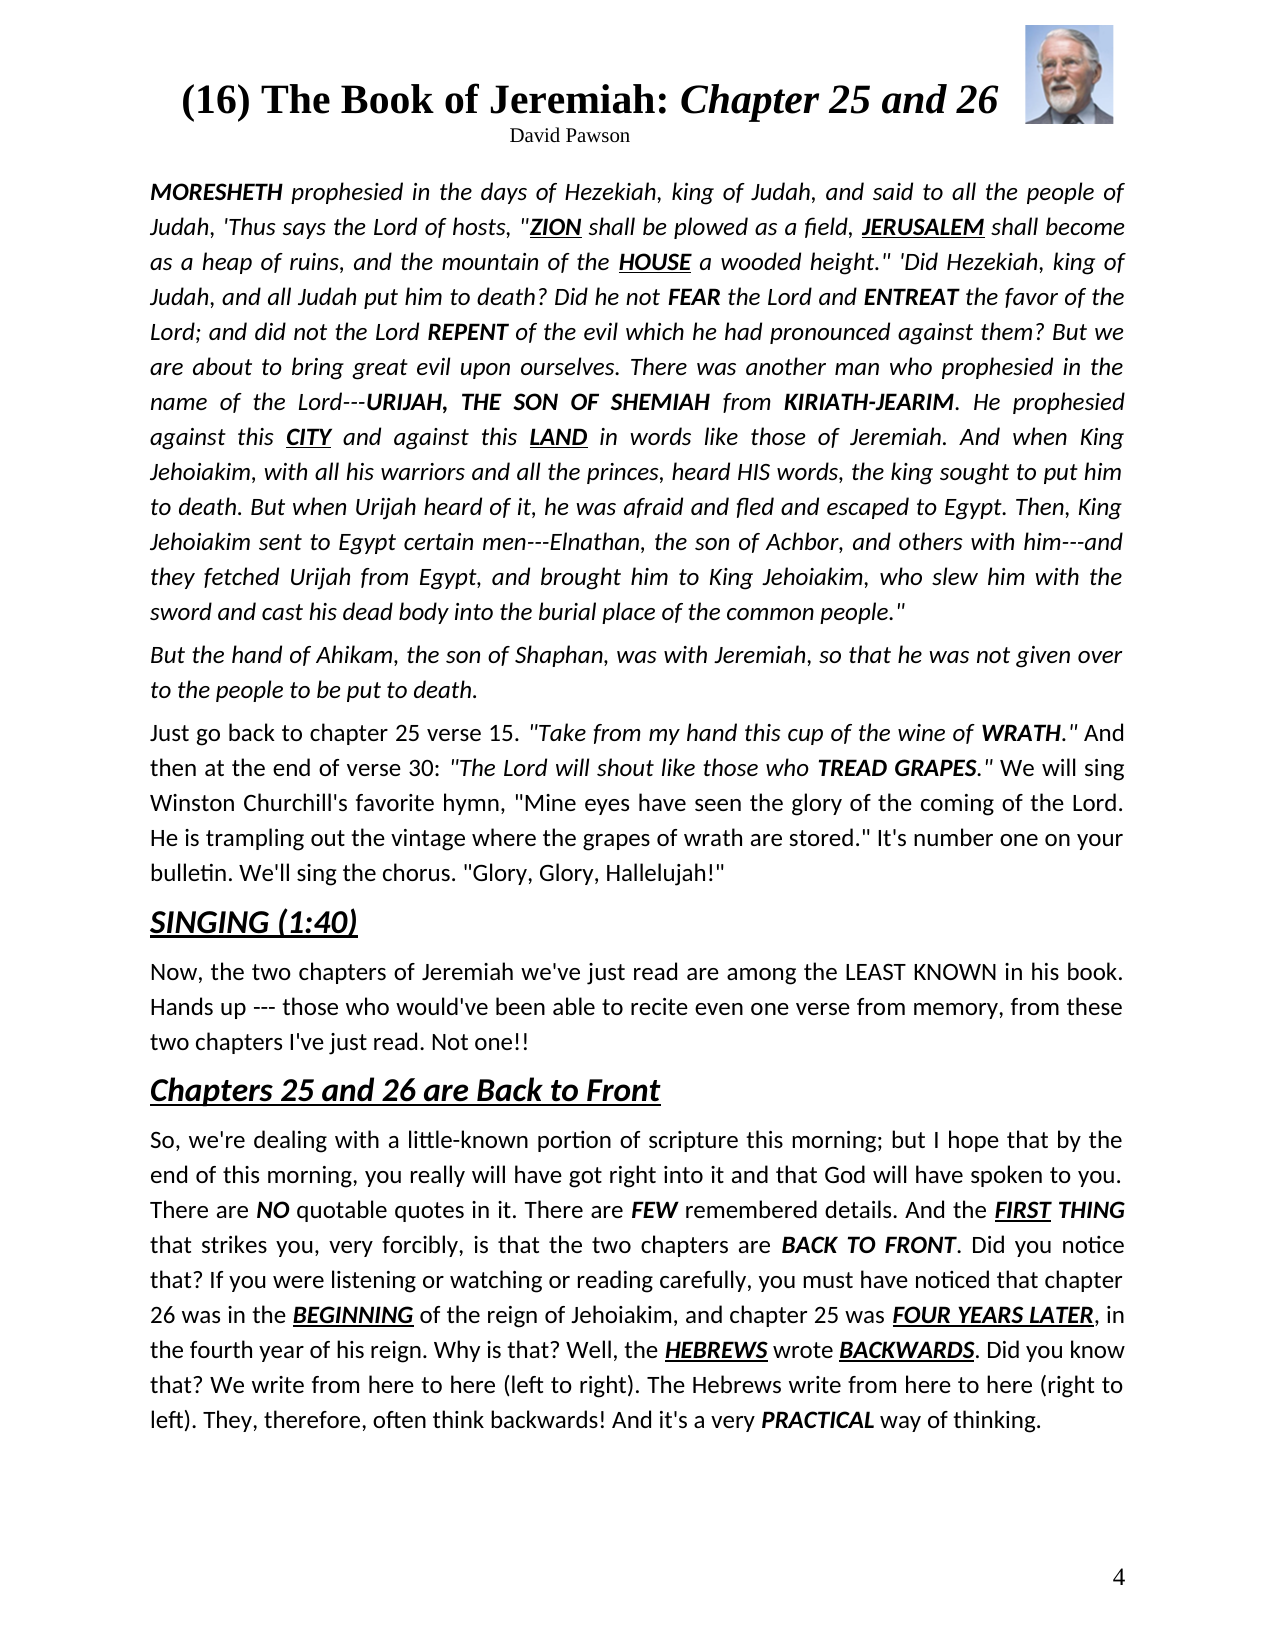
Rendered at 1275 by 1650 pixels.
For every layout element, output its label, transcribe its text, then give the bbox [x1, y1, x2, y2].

text So, we're dealing with a little-known portion of scripture this morning; but I hope that by the end of this morning, you really will have got right into it and that God will have spoken to you. There are NO quotable quotes in it. There are FEW remembered details. And the FIRST THING that strikes you, very forcibly, is that the two chapters are BACK TO FRONT. Did you notice that? If you were listening or watching or reading carefully, you must have noticed that chapter 26 was in the BEGINNING of the reign of Jehoiakim, and chapter 25 was FOUR YEARS LATER, in the fourth year of his reign. Why is that? Well, the HEBREWS wrote BACKWARDS. Did you know that? We write from here to here (left to right). The Hebrews write from here to here (right to left). They, therefore, often think backwards! And it's a very PRACTICAL way of thinking. [150, 1124, 1125, 1435]
text SINGING (1:40) [150, 901, 1125, 941]
text Now, the two chapters of Jeremiah we've just read are among the LEAST KNOWN in his book. Hands up --- those who would've been able to recite even one verse from memory, from these two chapters I've just read. Not one!! [150, 956, 1125, 1056]
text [150, 176, 1125, 626]
text Chapters 25 and 26 are Back to Front [150, 1069, 1125, 1110]
text Just go back to chapter 25 verse 15. "Take from my hand this cup of the wine of WRATH." And then at the end of verse 30: "The Lord will shout like those who TREAD GRAPES." We will sing Winston Churchill's favorite hymn, "Mine eyes have seen the glory of the coming of the Lord. He is trampling out the vintage where the grapes of wrath are stored." It's number one on your bulletin. We'll sing the chorus. "Glory, Glory, Hallelujah!" [150, 717, 1125, 888]
text But the hand of Ahikam, the son of Shaphan, was with Jeremiah, so that he was not given over to the people to be put to death. [150, 639, 1125, 704]
picture [1025, 25, 1114, 124]
